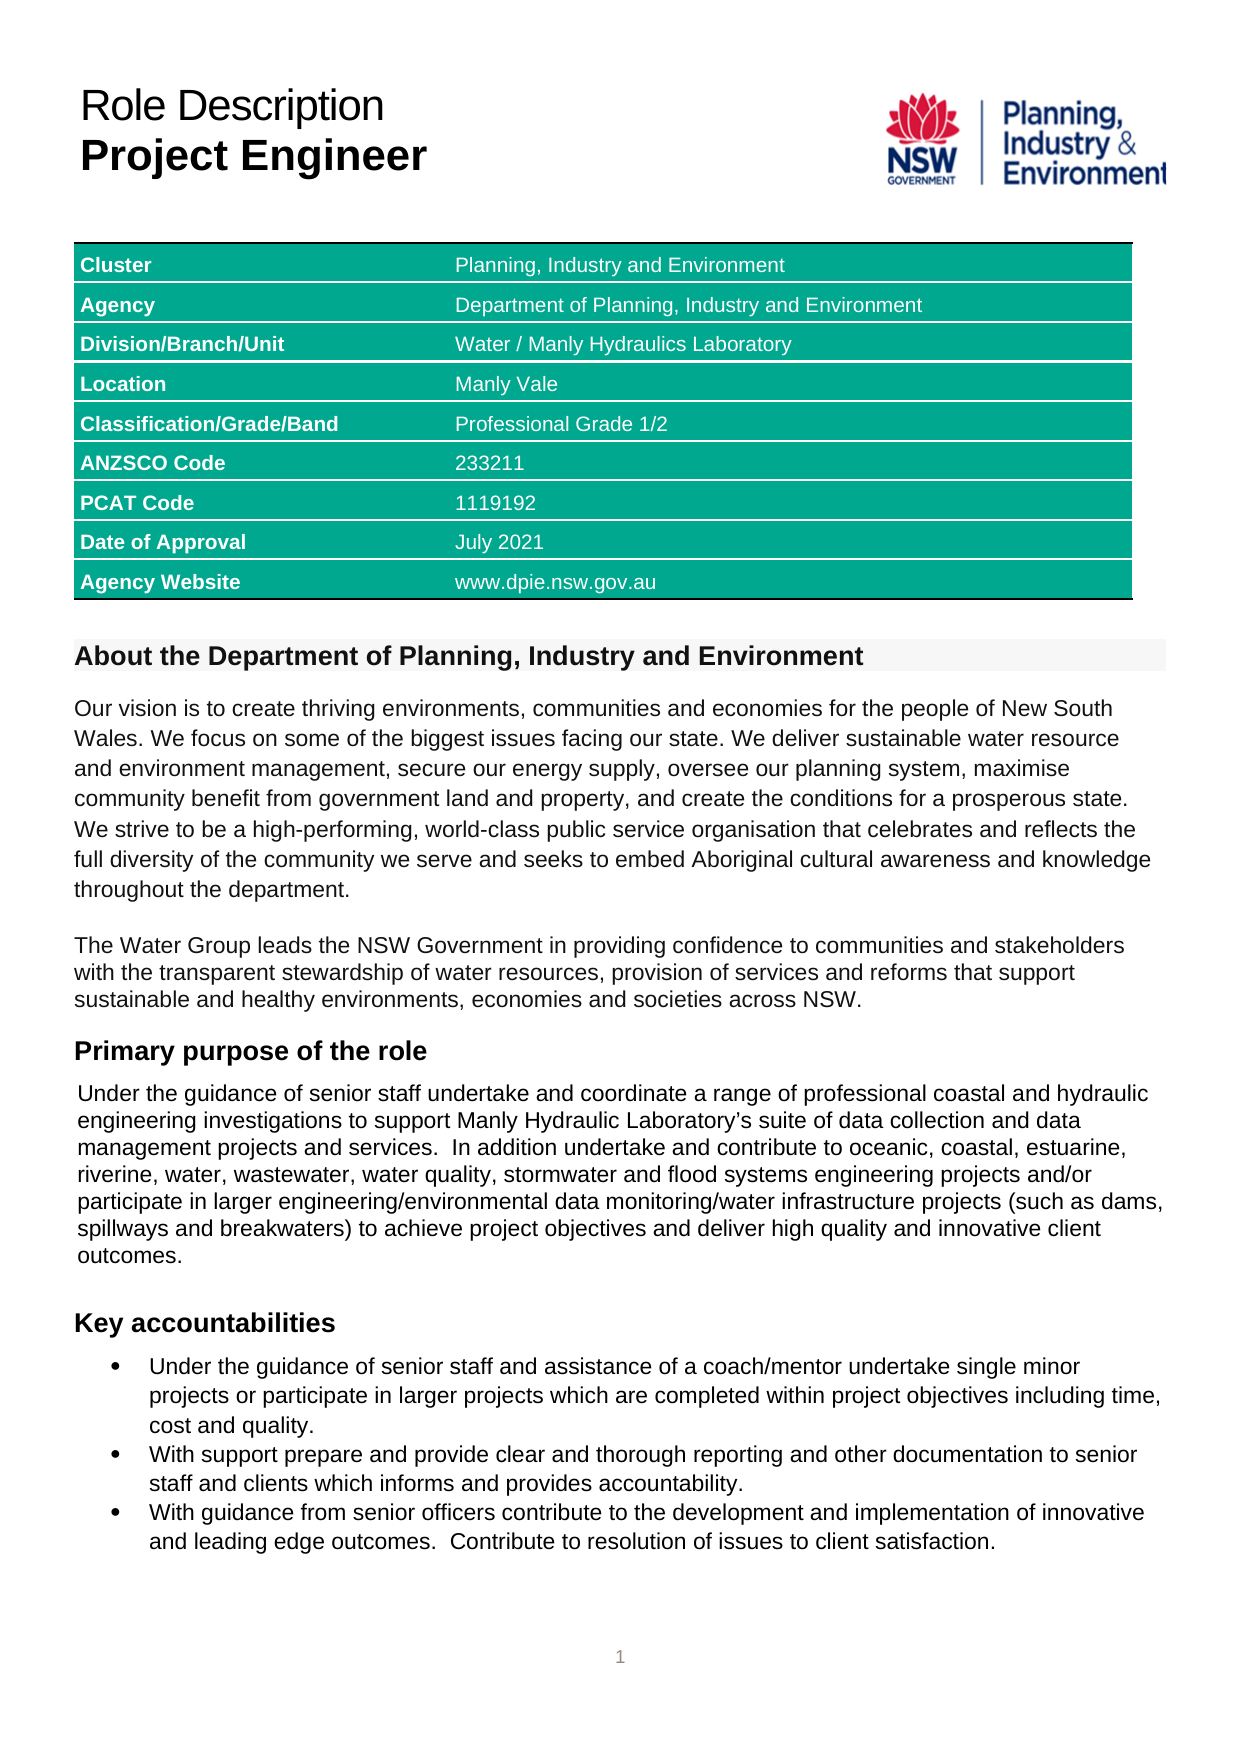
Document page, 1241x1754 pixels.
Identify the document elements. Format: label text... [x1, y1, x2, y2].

picture [874, 79, 1167, 197]
text Our vision is to create thriving environments, communities and economies for the people of New South Wales. We focus on some of the biggest issues facing our state. We deliver sustainable water resource and environment management, secure our energy supply, oversee our planning system, maximise community benefit from government land and property, and create the conditions for a prosperous state. We strive to be a high-performing, world-class public service organisation that celebrates and reflects the full diversity of the community we serve and seeks to embed Aboriginal cultural awareness and knowledge throughout the department. [74, 695, 1154, 902]
table_cell Classification/Grade/Band [74, 402, 449, 439]
table_cell Date of Approval [74, 521, 449, 558]
table_cell 1119192 [449, 481, 1132, 519]
table_cell Water / Manly Hydraulics Laboratory [449, 323, 1132, 360]
table_cell Location [74, 363, 449, 400]
list With support prepare and provide clear and thorough reporting and other documentation to senior staff and clients which informs and provides accountability. [111, 1438, 1166, 1496]
list With guidance from senior officers contribute to the development and implementation of innovative and leading edge outcomes. Contribute to resolution of issues to client satisfaction. [111, 1496, 1166, 1554]
text The Water Group leads the NSW Government in providing confidence to communities and stakeholders with the transparent stewardship of water resources, provision of services and reforms that support sustainable and healthy environments, economies and societies across NSW. [74, 931, 1166, 1012]
list About the Department of Planning, Industry and Environment [74, 639, 1166, 671]
table_cell Agency [74, 283, 449, 321]
table_header Cluster [74, 244, 449, 281]
table_cell Agency Website [74, 560, 449, 598]
subtitle Primary purpose of the role [74, 1025, 1166, 1067]
table_cell 233211 [449, 442, 1132, 479]
list Under the guidance of senior staff and assistance of a coach/mentor undertake single minor projects or participate in larger projects which are completed within project objectives including time, cost and quality. [111, 1350, 1166, 1438]
table_header Planning, Industry and Environment [449, 244, 1132, 281]
text Under the guidance of senior staff undertake and coordinate a range of professional coastal and hydraulic engineering investigations to support Manly Hydraulic Laboratory’s suite of data collection and data management projects and services. In addition undertake and contribute to oceanic, coastal, estuarine, riverine, water, wastewater, water quality, stormwater and flood systems engineering projects and/or participate in larger engineering/environmental data monitoring/water infrastructure projects (such as dams, spillways and breakwaters) to achieve project objectives and deliver high quality and innovative client outcomes. [77, 1079, 1166, 1269]
subtitle Key accountabilities [74, 1296, 1166, 1338]
table_cell PCAT Code [74, 481, 449, 519]
table_cell July 2021 [449, 521, 1132, 558]
table_cell Division/Branch/Unit [74, 323, 449, 360]
table_cell www.dpie.nsw.gov.au [449, 560, 1132, 598]
table_cell Department of Planning, Industry and Environment [449, 283, 1132, 321]
table_cell ANZSCO Code [74, 442, 449, 479]
table_cell Manly Vale [449, 363, 1132, 400]
table_cell Professional Grade 1/2 [449, 402, 1132, 439]
